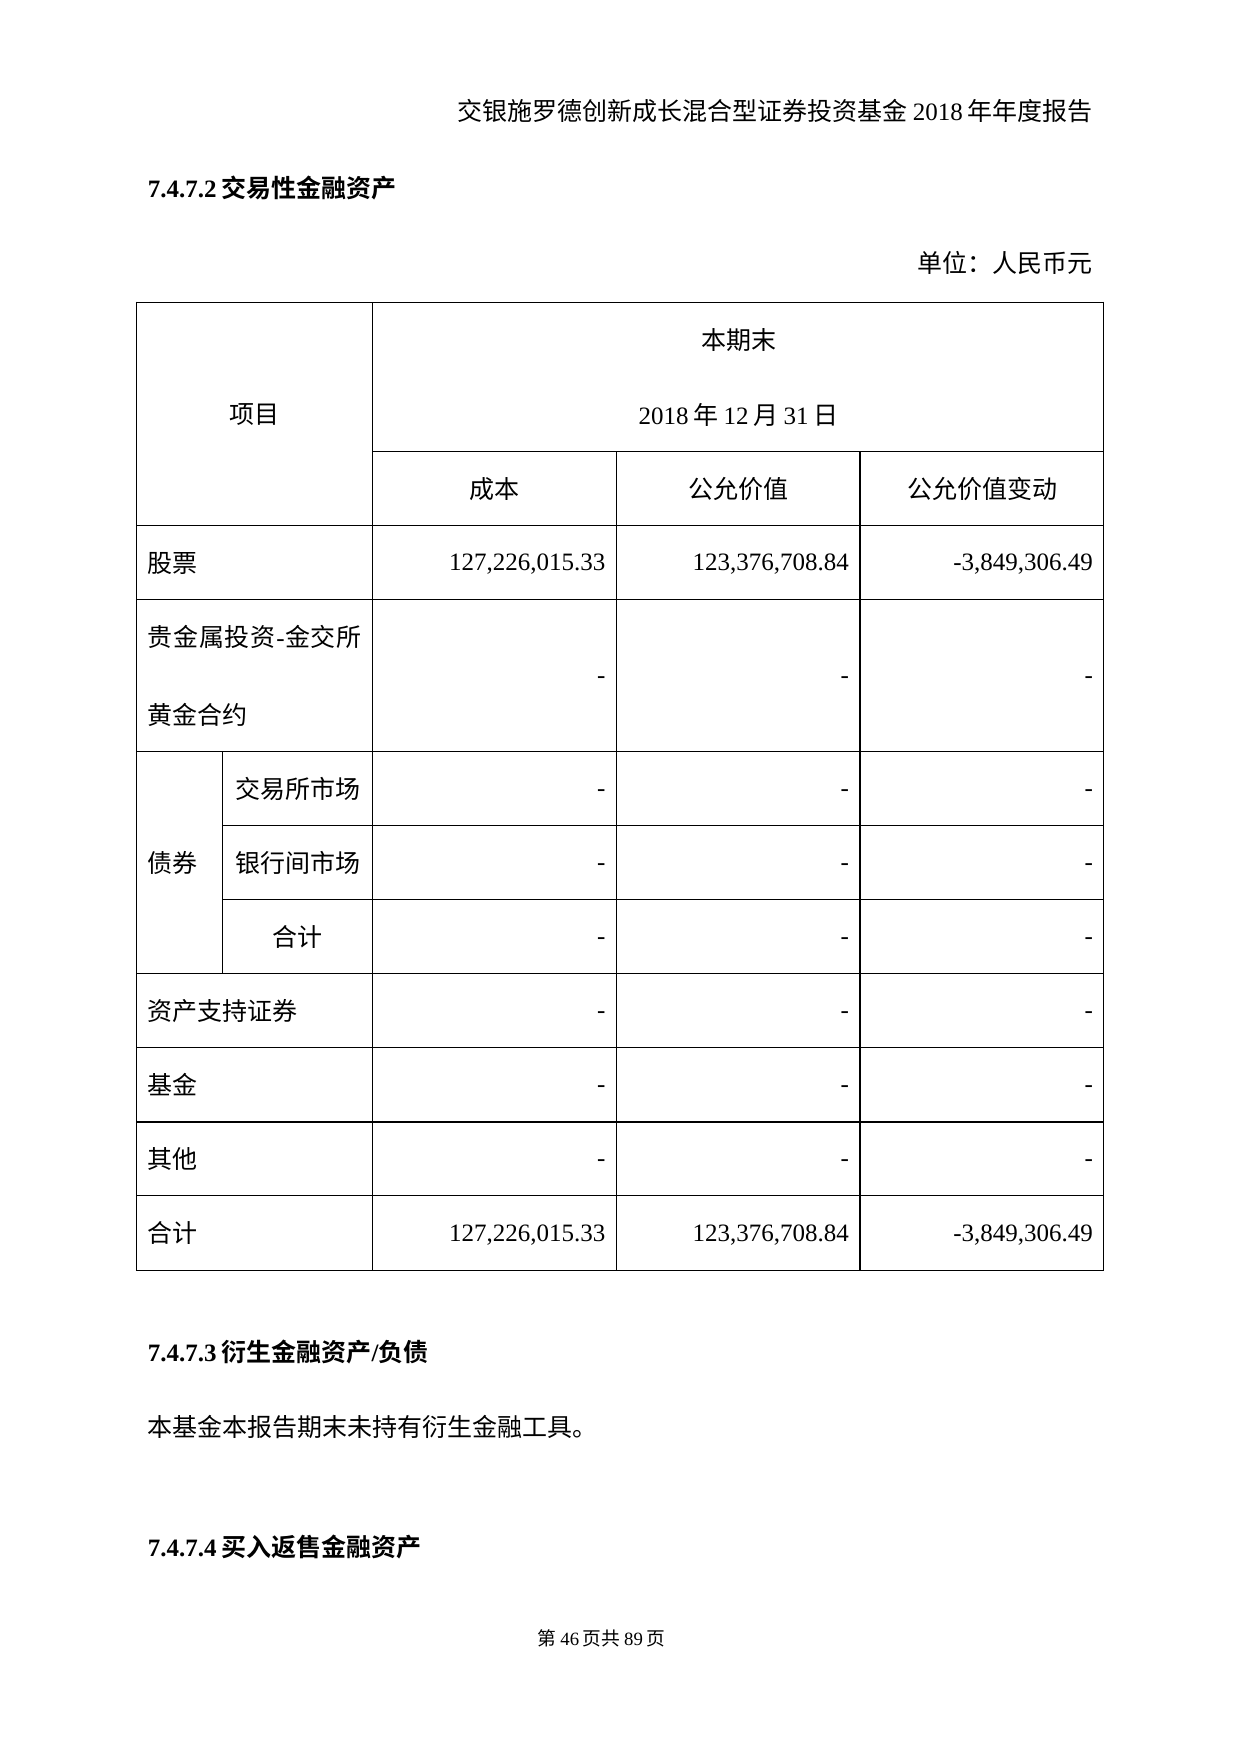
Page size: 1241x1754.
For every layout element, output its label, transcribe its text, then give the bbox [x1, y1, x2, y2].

table_cell 债券 [137, 752, 222, 973]
table_cell 基金 [137, 1048, 372, 1121]
table_cell - [861, 752, 1103, 825]
table_cell -3,849,306.49 [861, 1196, 1103, 1269]
table_cell 资产支持证券 [137, 974, 372, 1047]
table_cell 123,376,708.84 [617, 526, 859, 599]
table_cell 127,226,015.33 [373, 1196, 616, 1269]
table_cell - [617, 600, 859, 751]
table_cell - [373, 900, 616, 973]
table_cell - [861, 826, 1103, 899]
table_cell 贵金属投资-金交所黄金合约 [137, 600, 372, 751]
text 单位：人民币元 [149, 229, 1092, 294]
text 本基金本报告期末未持有衍生金融工具。 [148, 1393, 1092, 1458]
table_cell - [617, 900, 859, 973]
table_cell 银行间市场 [223, 826, 372, 899]
table_cell 交易所市场 [223, 752, 372, 825]
subtitle 7.4.7.3衍生金融资产/负债 [148, 1318, 1092, 1383]
table_cell - [617, 1048, 859, 1121]
table_header 本期末 2018年12月31日 [373, 303, 1103, 451]
table_cell - [861, 1123, 1103, 1195]
table_cell - [861, 1048, 1103, 1121]
table_cell - [373, 1123, 616, 1195]
subtitle 7.4.7.2交易性金融资产 [148, 154, 1092, 219]
table_cell 合计 [223, 900, 372, 973]
table_cell - [861, 974, 1103, 1047]
table_cell - [861, 600, 1103, 751]
table_cell - [617, 974, 859, 1047]
table_cell - [373, 1048, 616, 1121]
table_header 项目 [137, 303, 372, 525]
table_cell 公允价值变动 [861, 452, 1103, 525]
table_cell 公允价值 [617, 452, 859, 525]
table_cell 其他 [137, 1123, 372, 1195]
text 7.4.7.4买入返售金融资产 [148, 1513, 1092, 1578]
table_cell - [373, 974, 616, 1047]
table_cell - [373, 600, 616, 751]
table_cell 成本 [373, 452, 616, 525]
table_cell 股票 [137, 526, 372, 599]
table_cell 123,376,708.84 [617, 1196, 859, 1269]
table_cell 合计 [137, 1196, 372, 1269]
table_cell - [373, 826, 616, 899]
table_cell - [373, 752, 616, 825]
table_cell - [617, 752, 859, 825]
table_cell -3,849,306.49 [861, 526, 1103, 599]
table_cell - [861, 900, 1103, 973]
table_cell 127,226,015.33 [373, 526, 616, 599]
table_cell - [617, 1123, 859, 1195]
table_cell - [617, 826, 859, 899]
